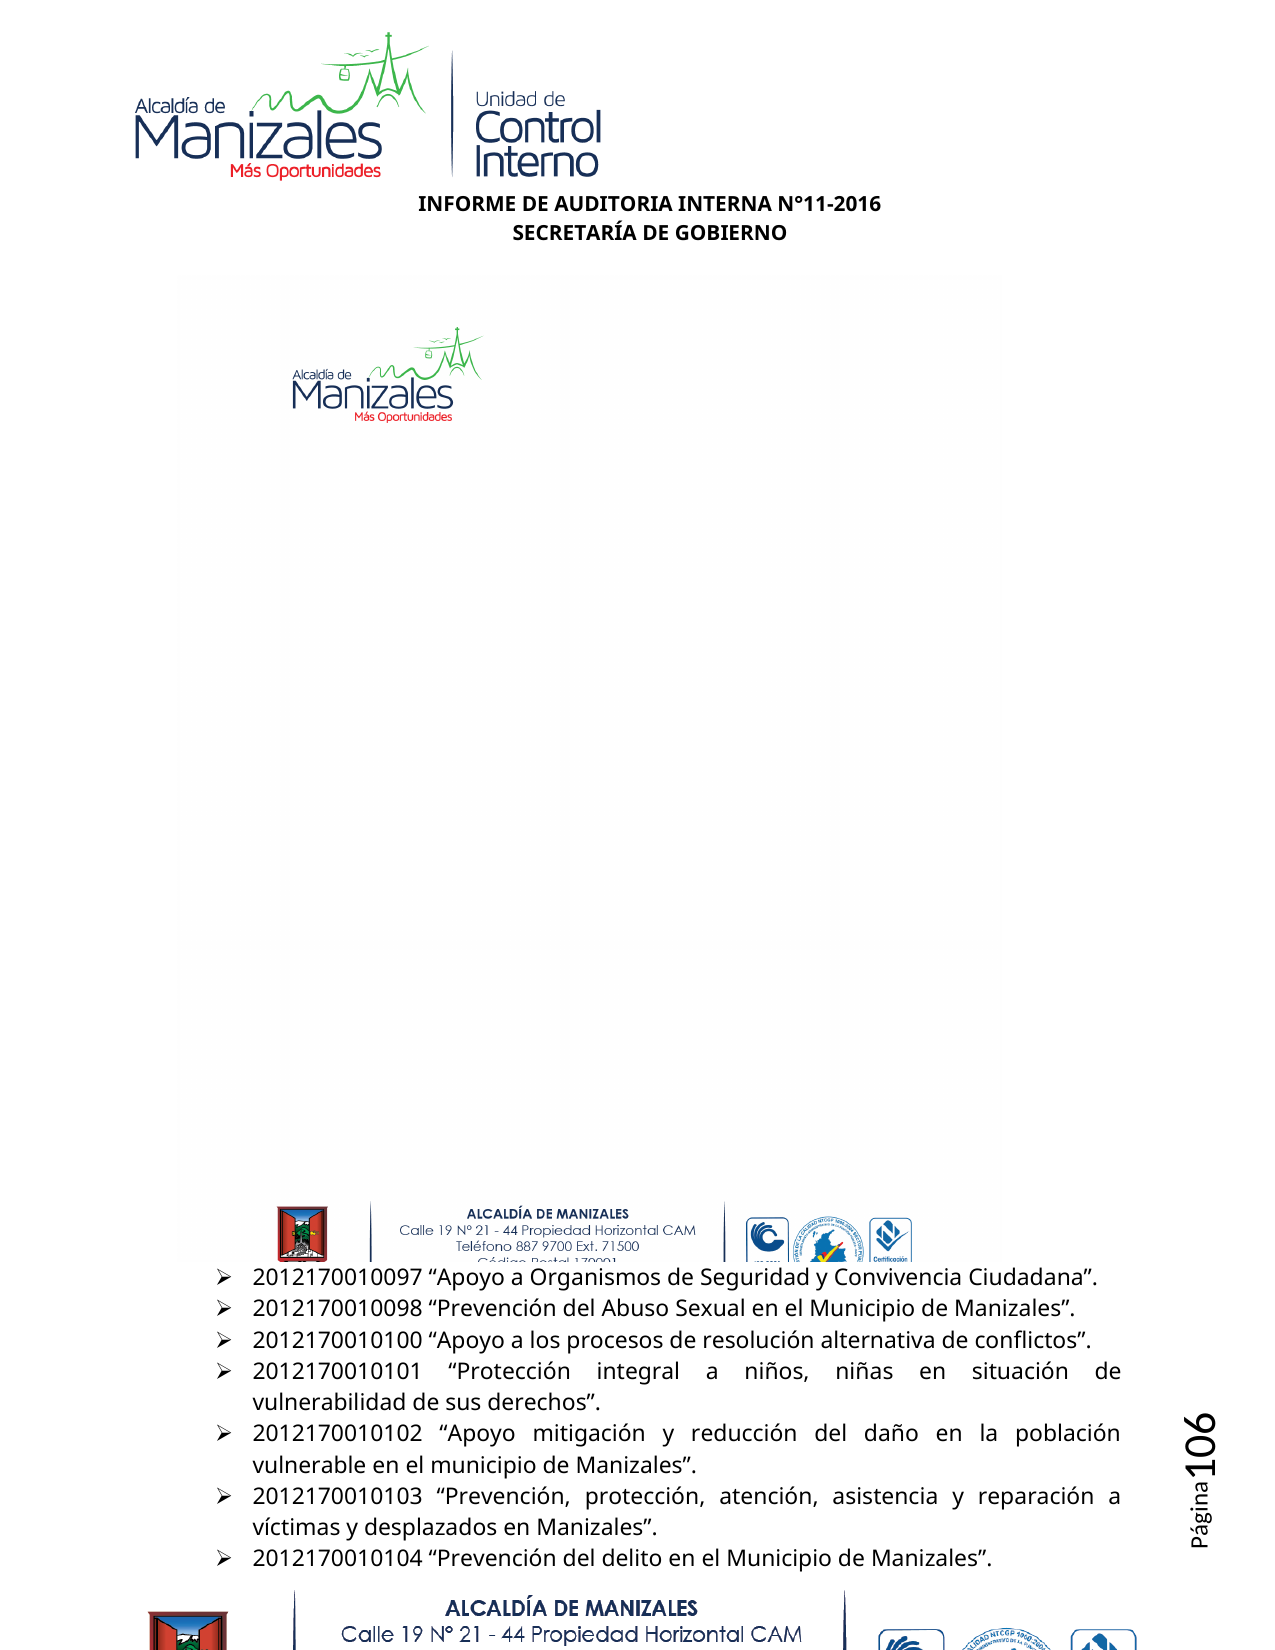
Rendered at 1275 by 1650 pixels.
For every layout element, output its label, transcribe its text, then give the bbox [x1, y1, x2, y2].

picture [0, 0, 1227, 1293]
picture [0, 1579, 1275, 1650]
list 2012170010101 “Protección integral a niños, niñas en situación de vulnerabilidad de sus derechos”. [215, 1355, 1122, 1417]
list 2012170010104 “Prevención del delito en el Municipio de Manizales”. [215, 1542, 1122, 1573]
list 2012170010098 “Prevención del Abuso Sexual en el Municipio de Manizales”. [215, 1292, 1122, 1323]
list 2012170010097 “Apoyo a Organismos de Seguridad y Convivencia Ciudadana”. [215, 1261, 1122, 1292]
list 2012170010103 “Prevención, protección, atención, asistencia y reparación a víctimas y desplazados en Manizales”. [215, 1480, 1122, 1542]
list 2012170010102 “Apoyo mitigación y reducción del daño en la población vulnerable en el municipio de Manizales”. [215, 1417, 1122, 1480]
list 2012170010100 “Apoyo a los procesos de resolución alternativa de conflictos”. [215, 1323, 1122, 1355]
